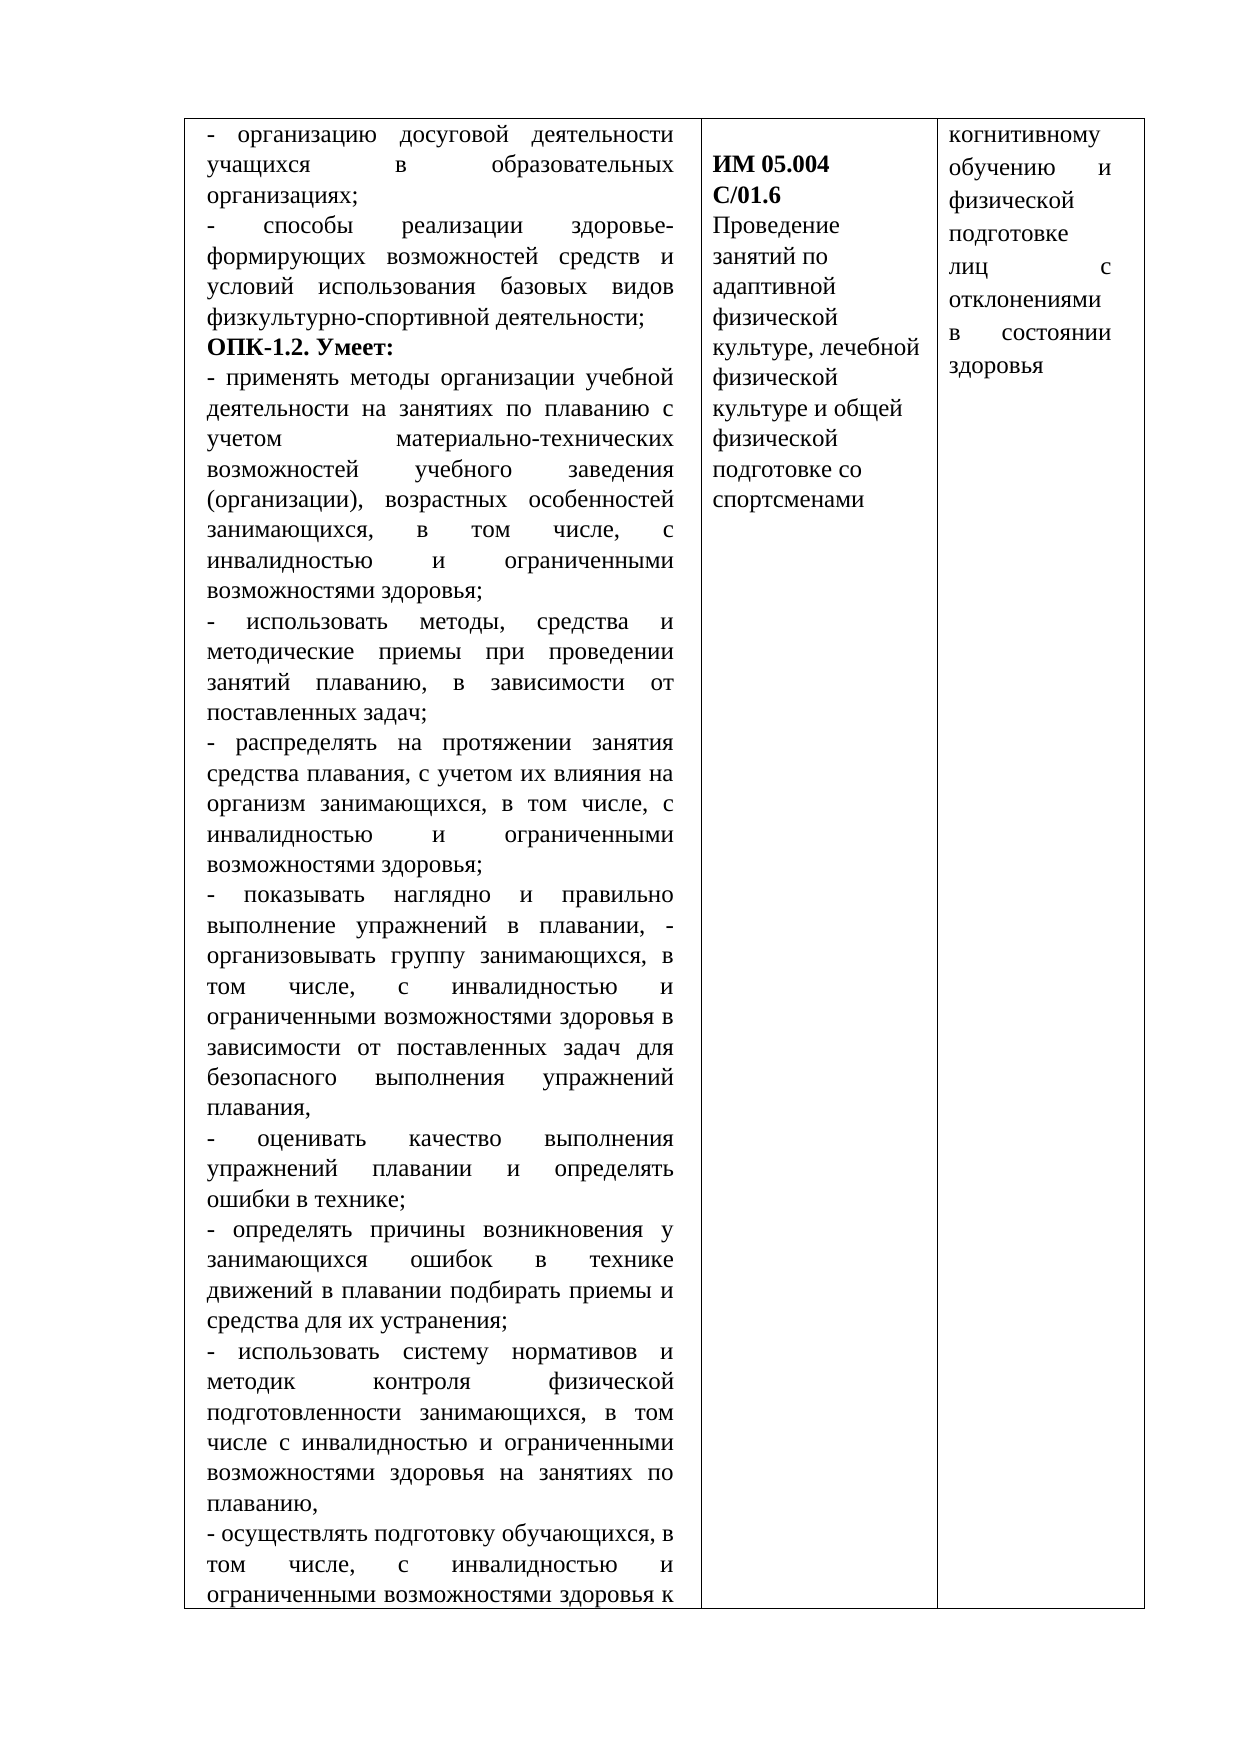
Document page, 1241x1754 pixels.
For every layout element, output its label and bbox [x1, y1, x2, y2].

table_cell [702, 119, 937, 1608]
table_cell [938, 119, 1144, 1608]
table_cell [185, 119, 701, 1608]
